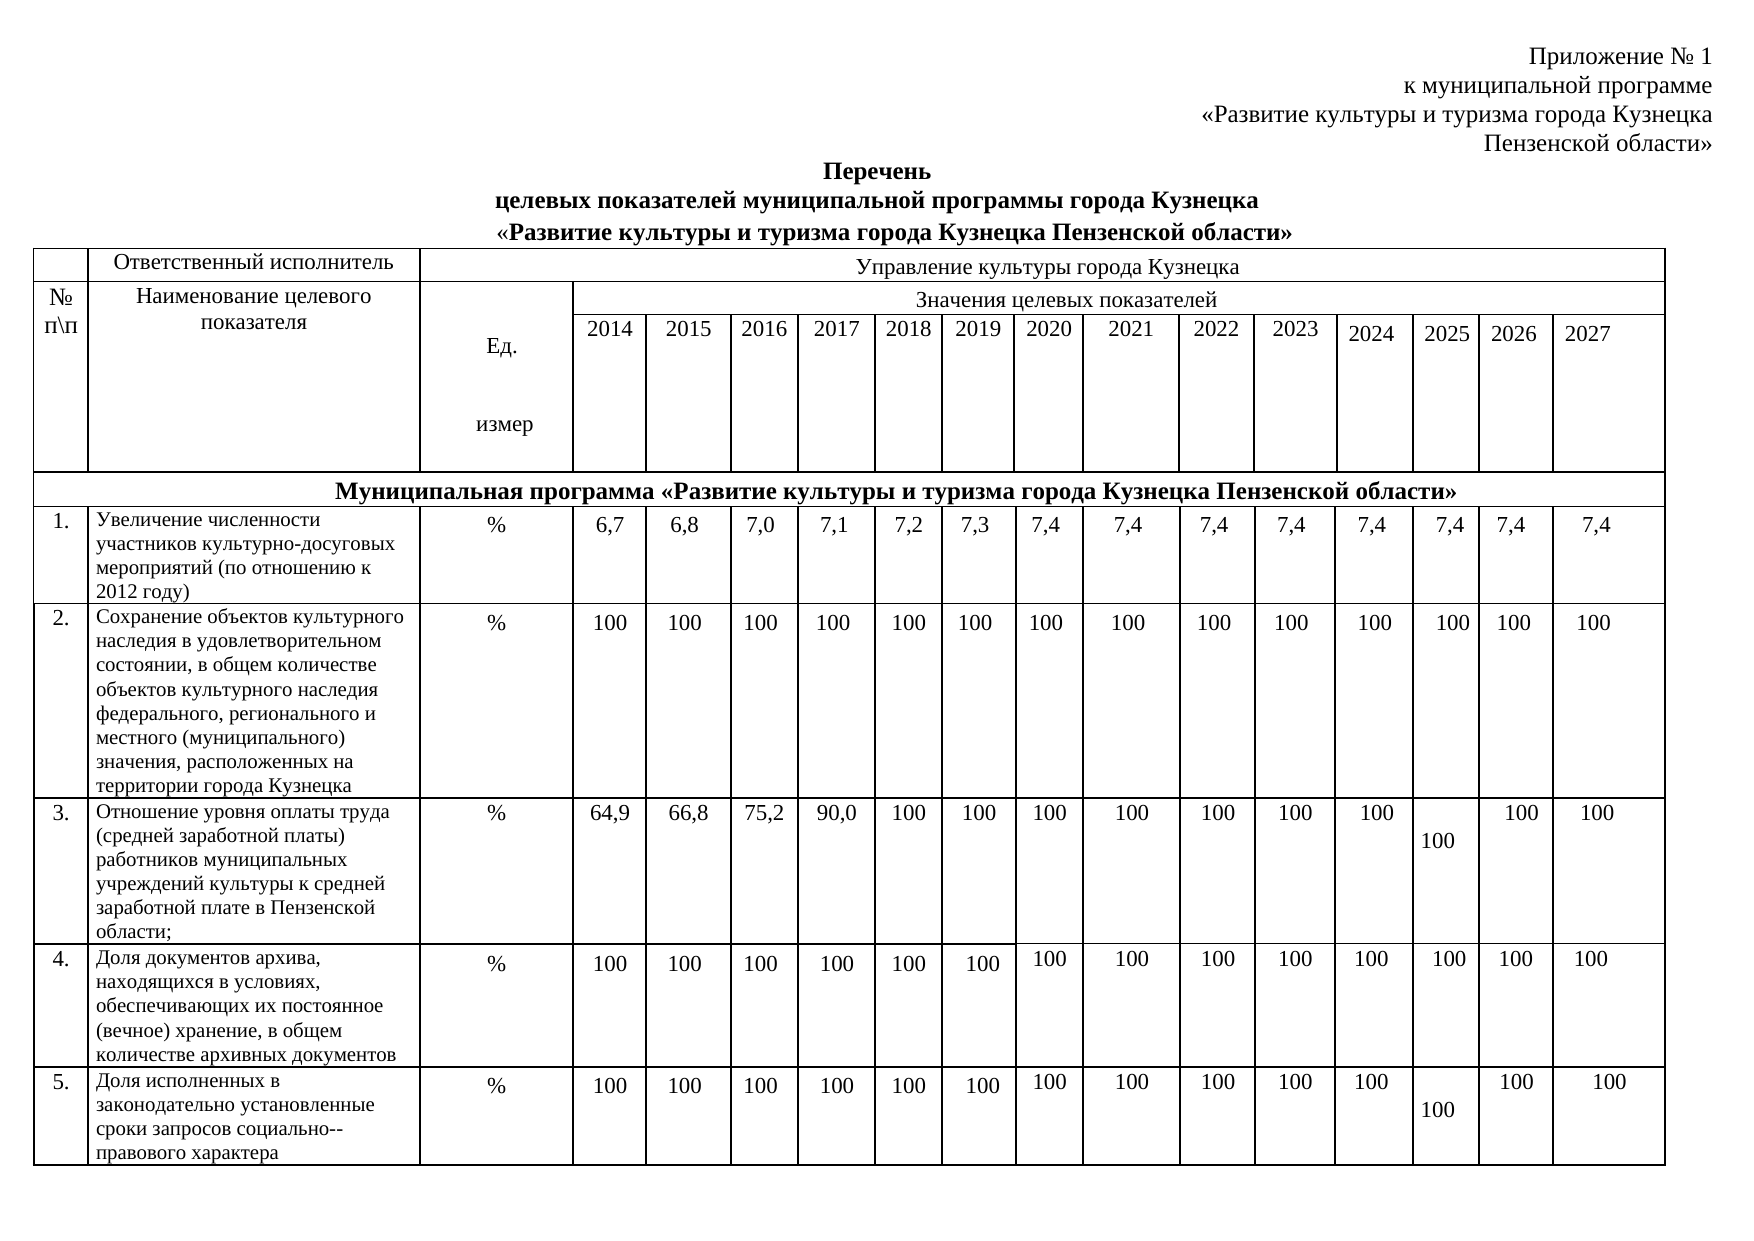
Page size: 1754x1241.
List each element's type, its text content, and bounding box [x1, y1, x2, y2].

table_cell 100 [1480, 944, 1552, 1066]
text «Развитие культуры и туризма города Кузнецка Пензенской области» [41, 214, 1748, 247]
table_cell 100 [799, 1068, 874, 1164]
table_cell 100 [647, 1068, 730, 1164]
table_cell 3. [35, 799, 87, 943]
table_cell 7,4 [1256, 507, 1334, 603]
table_cell % [421, 507, 572, 603]
table_cell 64,9 [574, 799, 645, 943]
table_cell 5. [35, 1068, 87, 1164]
table_cell 2014 [574, 315, 645, 471]
table_header Ответственный исполнитель [89, 249, 419, 281]
table_cell 2026 [1480, 315, 1552, 471]
table_cell Ед. измер [421, 282, 572, 471]
table_cell 7,4 [1017, 507, 1082, 603]
table_cell 100 [876, 799, 941, 943]
table_cell 7,3 [943, 507, 1015, 603]
table_cell 100 [1554, 1068, 1664, 1164]
table_cell 100 [1480, 799, 1552, 943]
table_cell 100 [943, 799, 1015, 943]
table_cell 100 [732, 1068, 797, 1164]
table_cell 7,4 [1181, 507, 1254, 603]
text «Развитие культуры и туризма города Кузнецка [41, 99, 1713, 128]
table_cell 2024 [1338, 315, 1412, 471]
table_cell 100 [1084, 604, 1179, 797]
table_cell 100 [1017, 799, 1082, 943]
table_cell % [421, 1068, 572, 1164]
table_cell 100 [943, 604, 1015, 797]
table_cell 6,8 [647, 507, 730, 603]
table_cell 2019 [943, 315, 1013, 471]
table_cell Доля исполненных в законодательно установленные сроки запросов социально-правового характера [89, 1068, 419, 1164]
table_cell 100 [732, 604, 797, 797]
table_cell 100 [1181, 604, 1254, 797]
table_cell 100 [1181, 799, 1254, 943]
table_cell 100 [732, 945, 797, 1066]
table_header Управление культуры города Кузнецка [421, 249, 1664, 281]
table_cell Увеличение численности участников культурно-досуговых мероприятий (по отношению к 2012 году) [89, 507, 419, 603]
table_cell 100 [1414, 1068, 1478, 1164]
table_cell 2020 [1015, 315, 1082, 471]
table_header [34, 249, 87, 281]
table_cell % [421, 799, 572, 943]
table_cell 2015 [647, 315, 730, 471]
table_cell 4. [35, 945, 87, 1066]
table_cell 100 [1017, 944, 1082, 1066]
table_cell 100 [1017, 604, 1082, 797]
table_cell 2021 [1084, 315, 1178, 471]
table_cell 100 [1414, 604, 1478, 797]
table_cell 2022 [1180, 315, 1253, 471]
table_cell 6,7 [574, 507, 645, 603]
table_cell 66,8 [647, 799, 730, 943]
table_cell 2. [35, 604, 87, 797]
table_cell 7,1 [799, 507, 874, 603]
table_cell 100 [574, 945, 645, 1066]
table_cell 100 [799, 604, 874, 797]
table_cell 100 [1554, 944, 1664, 1066]
table_cell 100 [943, 1068, 1015, 1164]
table_cell 100 [1084, 944, 1179, 1066]
table_cell 100 [574, 1068, 645, 1164]
table_cell 100 [1414, 944, 1478, 1066]
table_cell 100 [647, 604, 730, 797]
table_cell 2023 [1255, 315, 1336, 471]
table_cell 7,4 [1554, 507, 1664, 603]
table_cell 90,0 [799, 799, 874, 943]
table_cell 100 [1336, 1068, 1412, 1164]
table_cell 100 [1084, 1068, 1179, 1164]
table_cell 100 [1554, 799, 1664, 943]
table_cell 100 [1181, 1068, 1254, 1164]
table_cell 100 [1336, 604, 1412, 797]
table_cell 100 [1256, 1068, 1334, 1164]
table_cell 100 [876, 945, 941, 1066]
table_cell 100 [943, 945, 1015, 1066]
table_cell 100 [1256, 799, 1334, 943]
text целевых показателей муниципальной программы города Кузнецка [41, 185, 1713, 214]
table_cell 2017 [799, 315, 874, 471]
table_cell 7,2 [876, 507, 941, 603]
table_cell 1. [34, 507, 87, 603]
table_cell 100 [1336, 944, 1412, 1066]
table_cell 100 [647, 945, 730, 1066]
table_cell 100 [1480, 604, 1552, 797]
table_cell 100 [1181, 944, 1254, 1066]
table_cell 100 [799, 945, 874, 1066]
table_cell 100 [1414, 799, 1478, 943]
table_cell 75,2 [732, 799, 797, 943]
table_cell Значения целевых показателей [574, 282, 1664, 314]
table_cell 7,4 [1336, 507, 1412, 603]
table_cell 100 [1554, 604, 1664, 797]
table_cell 100 [1480, 1068, 1552, 1164]
table_cell 7,4 [1414, 507, 1478, 603]
table_cell Отношение уровня оплаты труда (средней заработной платы) работников муниципальных учреждений культуры к средней заработной плате в Пензенской области; [89, 799, 419, 943]
table_cell 100 [876, 604, 941, 797]
table_cell 100 [1256, 944, 1334, 1066]
text Приложение № 1 [41, 41, 1713, 70]
text Перечень [41, 156, 1713, 185]
table_cell № п\п [34, 282, 87, 471]
table_cell % [421, 604, 572, 797]
table_cell 100 [1017, 1068, 1082, 1164]
table_cell 100 [1084, 799, 1179, 943]
table_cell 2027 [1554, 315, 1664, 471]
table_cell 2025 [1414, 315, 1478, 471]
table_cell Муниципальная программа «Развитие культуры и туризма города Кузнецка Пензенской области» [34, 473, 1664, 506]
table_cell 100 [574, 604, 645, 797]
table_cell Сохранение объектов культурного наследия в удовлетворительном состоянии, в общем количестве объектов культурного наследия федерального, регионального и местного (муниципального) значения, расположенных на территории города Кузнецка [89, 604, 419, 797]
table_cell % [421, 945, 572, 1066]
table_cell 100 [876, 1068, 941, 1164]
table_cell 2016 [732, 315, 797, 471]
table_cell 100 [1256, 604, 1334, 797]
table_cell Доля документов архива, находящихся в условиях, обеспечивающих их постоянное (вечное) хранение, в общем количестве архивных документов [89, 945, 419, 1066]
table_cell 7,4 [1084, 507, 1179, 603]
text Пензенской области» [41, 128, 1713, 156]
text к муниципальной программе [41, 70, 1713, 99]
table_cell 7,4 [1480, 507, 1552, 603]
table_cell 100 [1336, 799, 1412, 943]
table_cell 7,0 [732, 507, 797, 603]
table_cell Наименование целевого показателя [89, 282, 419, 471]
table_cell 2018 [876, 315, 941, 471]
